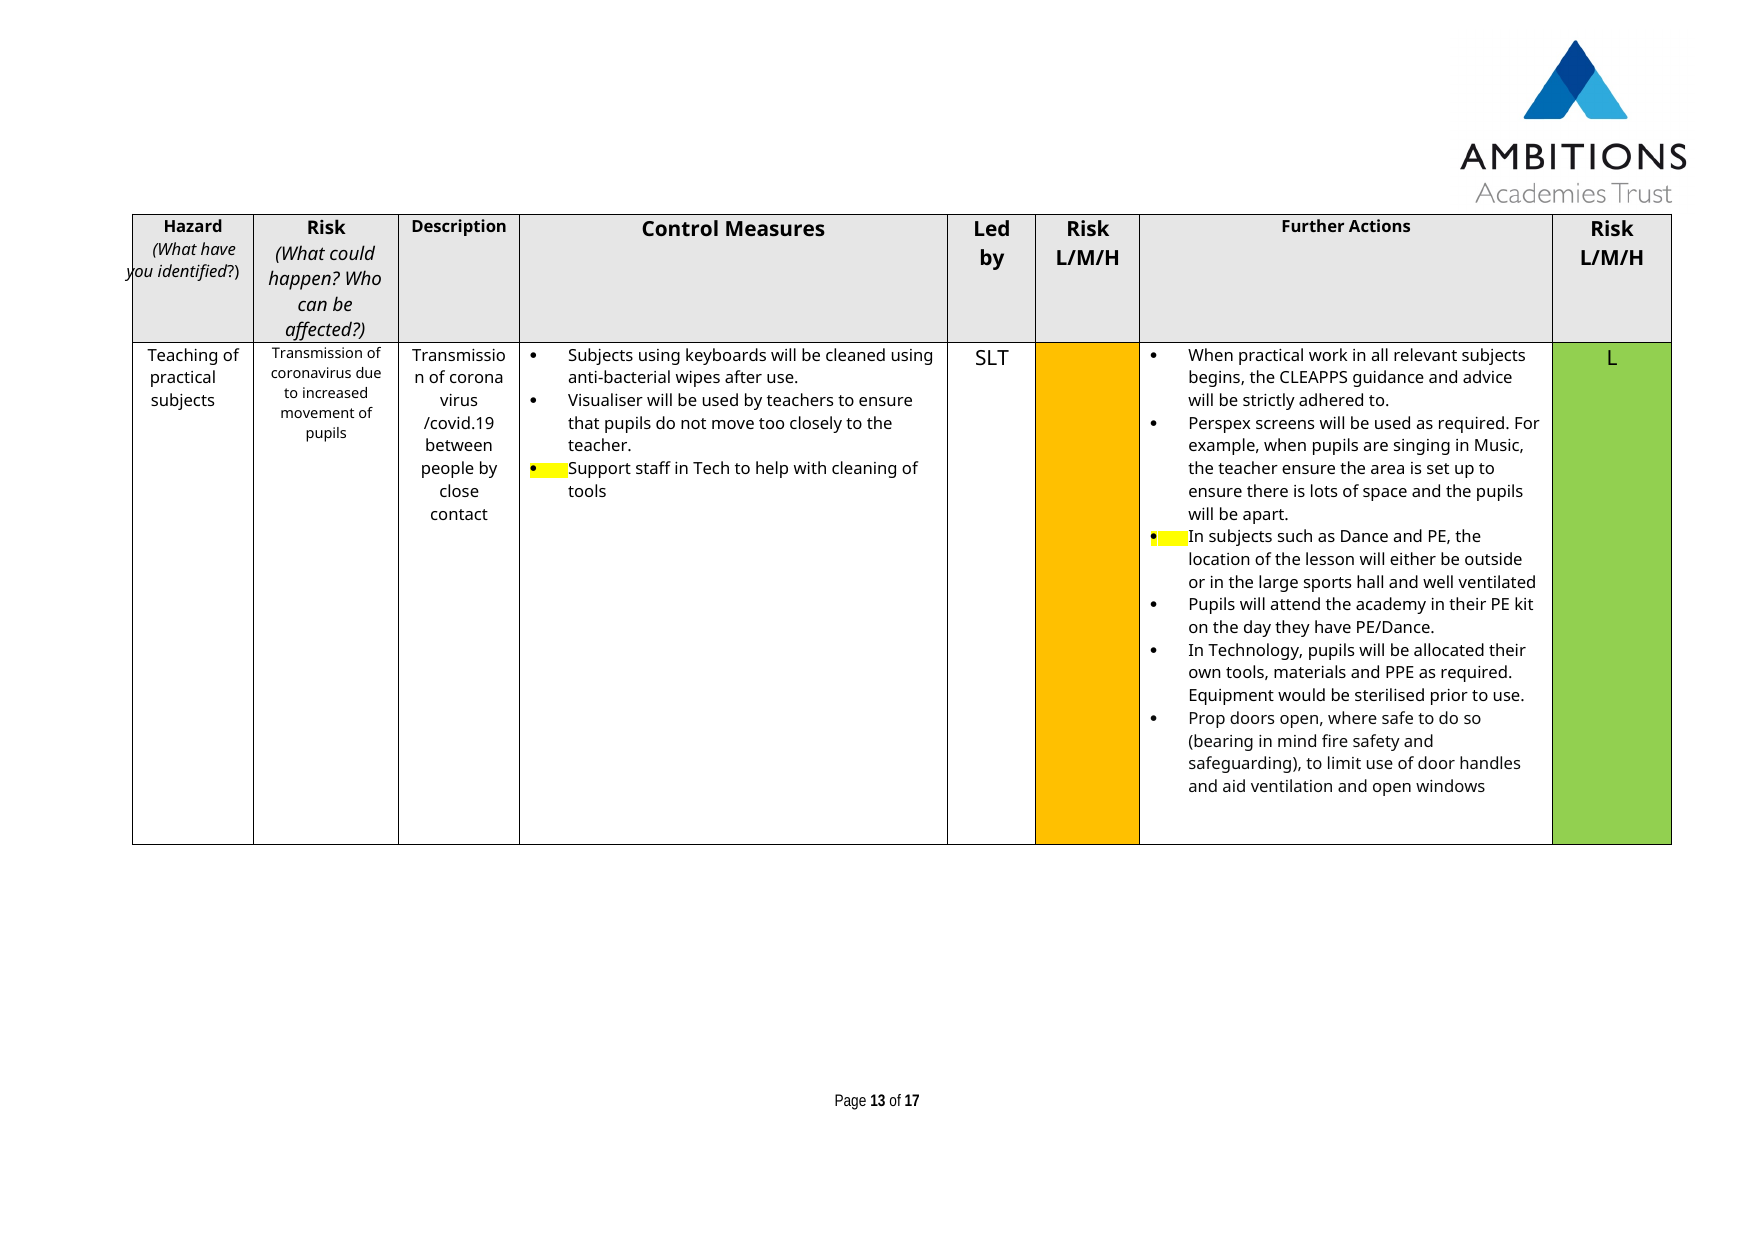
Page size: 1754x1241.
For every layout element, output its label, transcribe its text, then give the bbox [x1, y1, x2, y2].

table_header Hazard (What have you identified?) [133, 215, 253, 342]
table_cell L [1553, 343, 1671, 844]
table_cell Transmission of corona virus /covid.19 between people by close contact [399, 343, 519, 844]
table_cell SLT [948, 343, 1035, 844]
table_cell Subjects using keyboards will be cleaned using anti-bacterial wipes after use. Visualiser will be used by teachers to ensure that pupils do not move too closely to the teacher. Support staff in Tech to help with cleaning of tools [520, 343, 947, 844]
table_cell Teaching of practical subjects [133, 343, 253, 844]
table_header Risk L/M/H [1553, 215, 1671, 342]
table_header Risk L/M/H [1036, 215, 1139, 342]
table_header Description [399, 215, 519, 342]
table_header Led by [948, 215, 1035, 342]
picture [1450, 29, 1696, 214]
table_cell [1036, 343, 1139, 844]
table_header Control Measures [520, 215, 947, 342]
table_header Risk (What could happen? Who can be affected?) [254, 215, 398, 342]
table_cell When practical work in all relevant subjects begins, the CLEAPPS guidance and advice will be strictly adhered to. Perspex screens will be used as required. For example, when pupils are singing in Music, the teacher ensure the area is set up to ensure there is lots of space and the pupils will be apart. In subjects such as Dance and PE, the location of the lesson will either be outside or in the large sports hall and well ventilated Pupils will attend the academy in their PE kit on the day they have PE/Dance. In Technology, pupils will be allocated their own tools, materials and PPE as required. Equipment would be sterilised prior to use. Prop doors open, where safe to do so (bearing in mind fire safety and safeguarding), to limit use of door handles and aid ventilation and open windows [1140, 343, 1552, 844]
table_header Further Actions [1140, 215, 1552, 342]
table_cell Transmission of coronavirus due to increased movement of pupils [254, 343, 398, 844]
